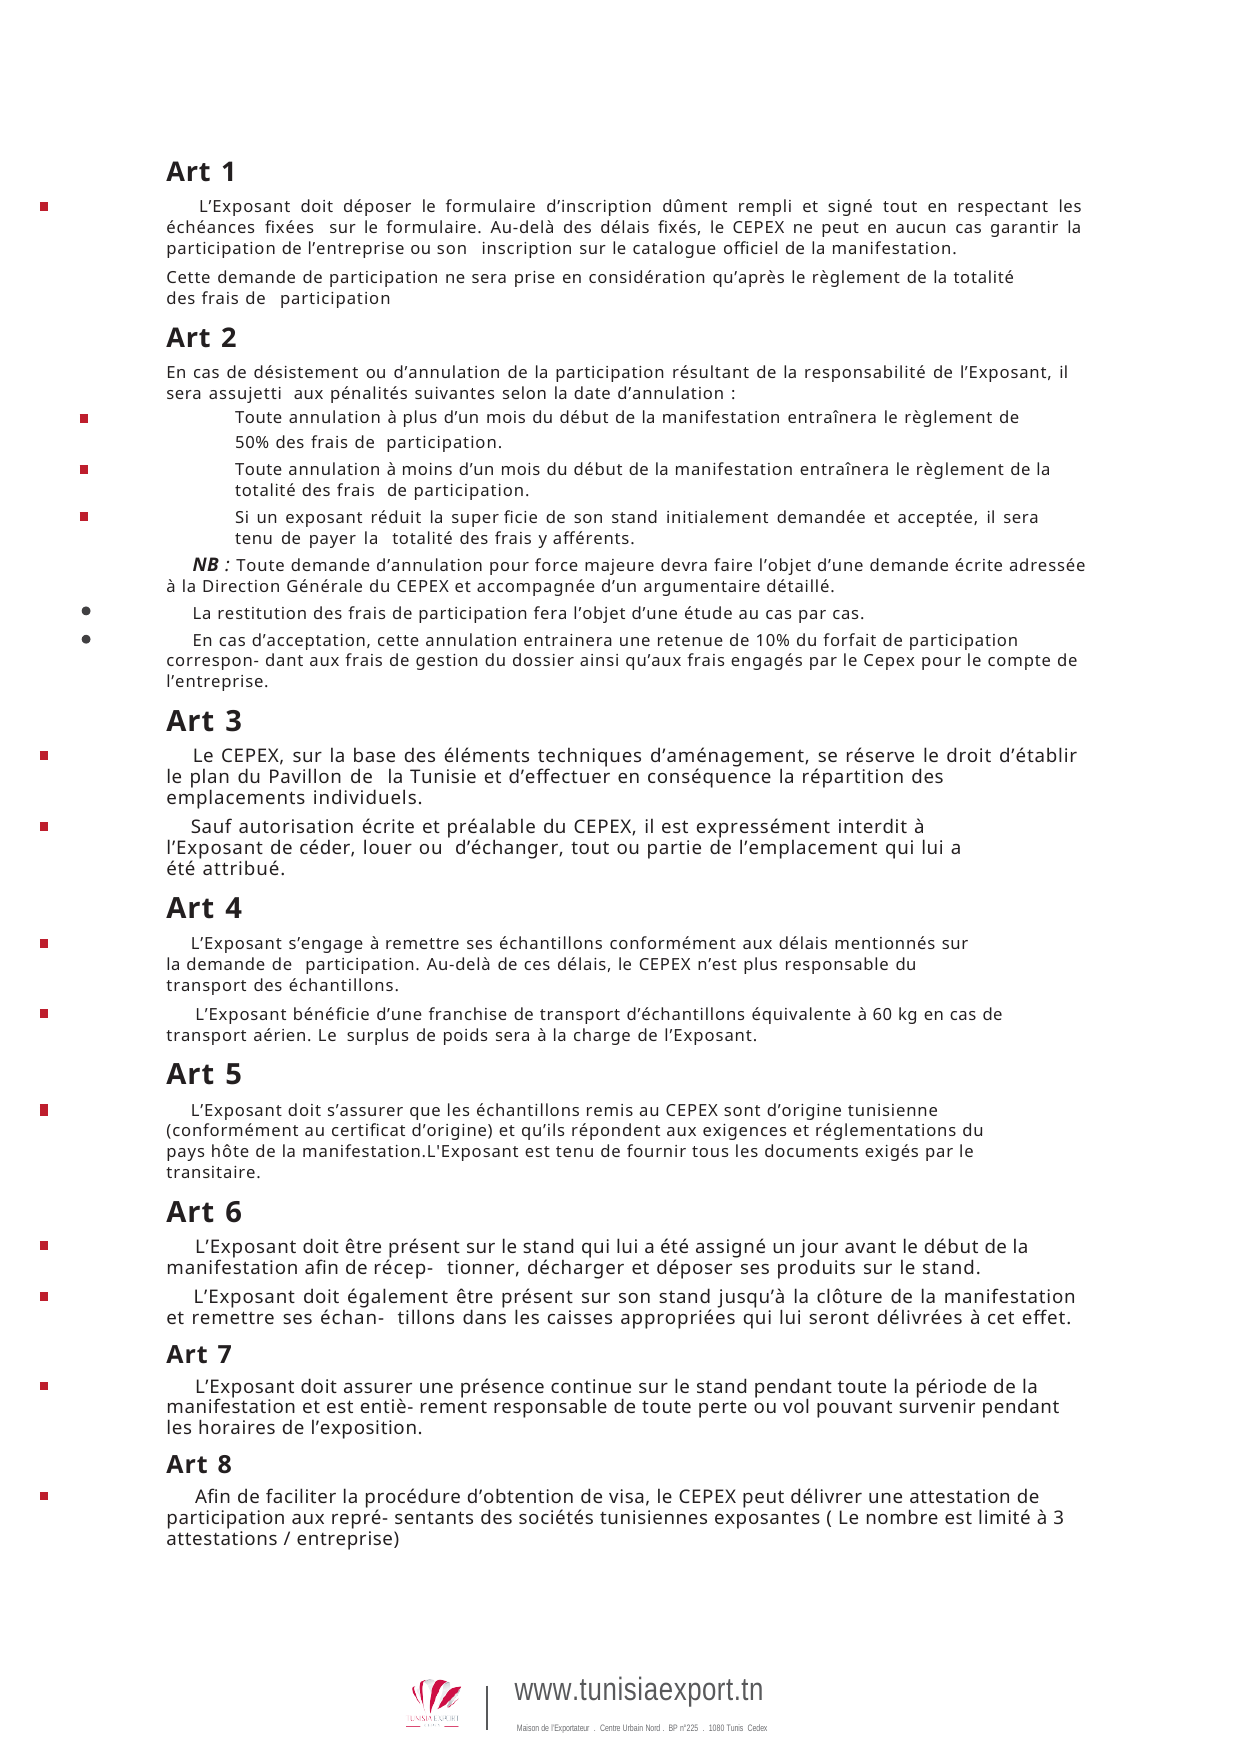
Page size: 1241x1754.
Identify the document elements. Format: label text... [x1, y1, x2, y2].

text Le CEPEX, sur la base des éléments techniques d’aménagement, se réserve le droit d’établir le plan du Pavillon de la Tunisie et d’effectuer en conséquence la répartition des emplacements individuels. [166, 746, 1081, 808]
text L’Exposant doit déposer le formulaire d’inscription dûment rempli et signé tout en respectant les échéances fixées sur le formulaire. Au-delà des délais fixés, le CEPEX ne peut en aucun cas garantir la participation de l’entreprise ou son inscription sur le catalogue officiel de la manifestation. [166, 196, 1081, 259]
text Afin de faciliter la procédure d’obtention de visa, le CEPEX peut délivrer une attestation de participation aux repré- sentants des sociétés tunisiennes exposantes ( Le nombre est limité à 3 attestations / entreprise) [166, 1487, 1081, 1550]
picture [405, 1678, 462, 1727]
text Art 5 [166, 1054, 1093, 1093]
text L’Exposant doit également être présent sur son stand jusqu’à la clôture de la manifestation et remettre ses échan- tillons dans les caisses appropriées qui lui seront délivrées à cet effet. [166, 1287, 1081, 1328]
text L’Exposant doit être présent sur le stand qui lui a été assigné un jour avant le début de la manifestation afin de récep- tionner, décharger et déposer ses produits sur le stand. [166, 1237, 1081, 1278]
text Sauf autorisation écrite et préalable du CEPEX, il est expressément interdit à l’Exposant de céder, louer ou d’échanger, tout ou partie de l’emplacement qui lui a été attribué. [166, 817, 982, 879]
text NB : Toute demande d’annulation pour force majeure devra faire l’objet d’une demande écrite adressée à la Direction Générale du CEPEX et accompagnée d’un argumentaire détaillé. [166, 555, 1093, 596]
text Toute annulation à plus d’un mois du début de la manifestation entraînera le règlement de 50% des frais de participation. [235, 406, 1044, 453]
text Art 8 [166, 1447, 1093, 1481]
text Toute annulation à moins d’un mois du début de la manifestation entraînera le règlement de la totalité des frais de participation. [235, 459, 1093, 501]
text En cas de désistement ou d’annulation de la participation résultant de la responsabilité de l’Exposant, il sera assujetti aux pénalités suivantes selon la date d’annulation : [166, 362, 1081, 404]
text Art 7 [166, 1336, 1093, 1370]
text Cette demande de participation ne sera prise en considération qu’après le règlement de la totalité des frais de participation [166, 267, 1021, 309]
text Art 4 [166, 887, 1093, 927]
text Art 1 [166, 153, 1093, 190]
text Art 3 [166, 700, 1093, 740]
text L’Exposant doit s’assurer que les échantillons remis au CEPEX sont d’origine tunisienne (conformément au certificat d’origine) et qu’ils répondent aux exigences et réglementations du pays hôte de la manifestation.L'Exposant est tenu de fournir tous les documents exigés par le transitaire. [166, 1099, 986, 1183]
text Art 6 [166, 1191, 1093, 1231]
text La restitution des frais de participation fera l’objet d’une étude au cas par cas. [166, 602, 1093, 623]
text Si un exposant réduit la super ficie de son stand initialement demandée et acceptée, il sera tenu de payer la totalité des frais y afférents. [235, 507, 1081, 549]
text L’Exposant doit assurer une présence continue sur le stand pendant toute la période de la manifestation et est entiè- rement responsable de toute perte ou vol pouvant survenir pendant les horaires de l’exposition. [166, 1376, 1081, 1439]
text Art 2 [166, 319, 1093, 356]
text L’Exposant bénéficie d’une franchise de transport d’échantillons équivalente à 60 kg en cas de transport aérien. Le surplus de poids sera à la charge de l’Exposant. [166, 1004, 1081, 1046]
text En cas d’acceptation, cette annulation entrainera une retenue de 10% du forfait de participation correspon- dant aux frais de gestion du dossier ainsi qu’aux frais engagés par le Cepex pour le compte de l’entreprise. [166, 629, 1093, 692]
text L’Exposant s’engage à remettre ses échantillons conformément aux délais mentionnés sur la demande de participation. Au-delà de ces délais, le CEPEX n’est plus responsable du transport des échantillons. [166, 933, 986, 996]
